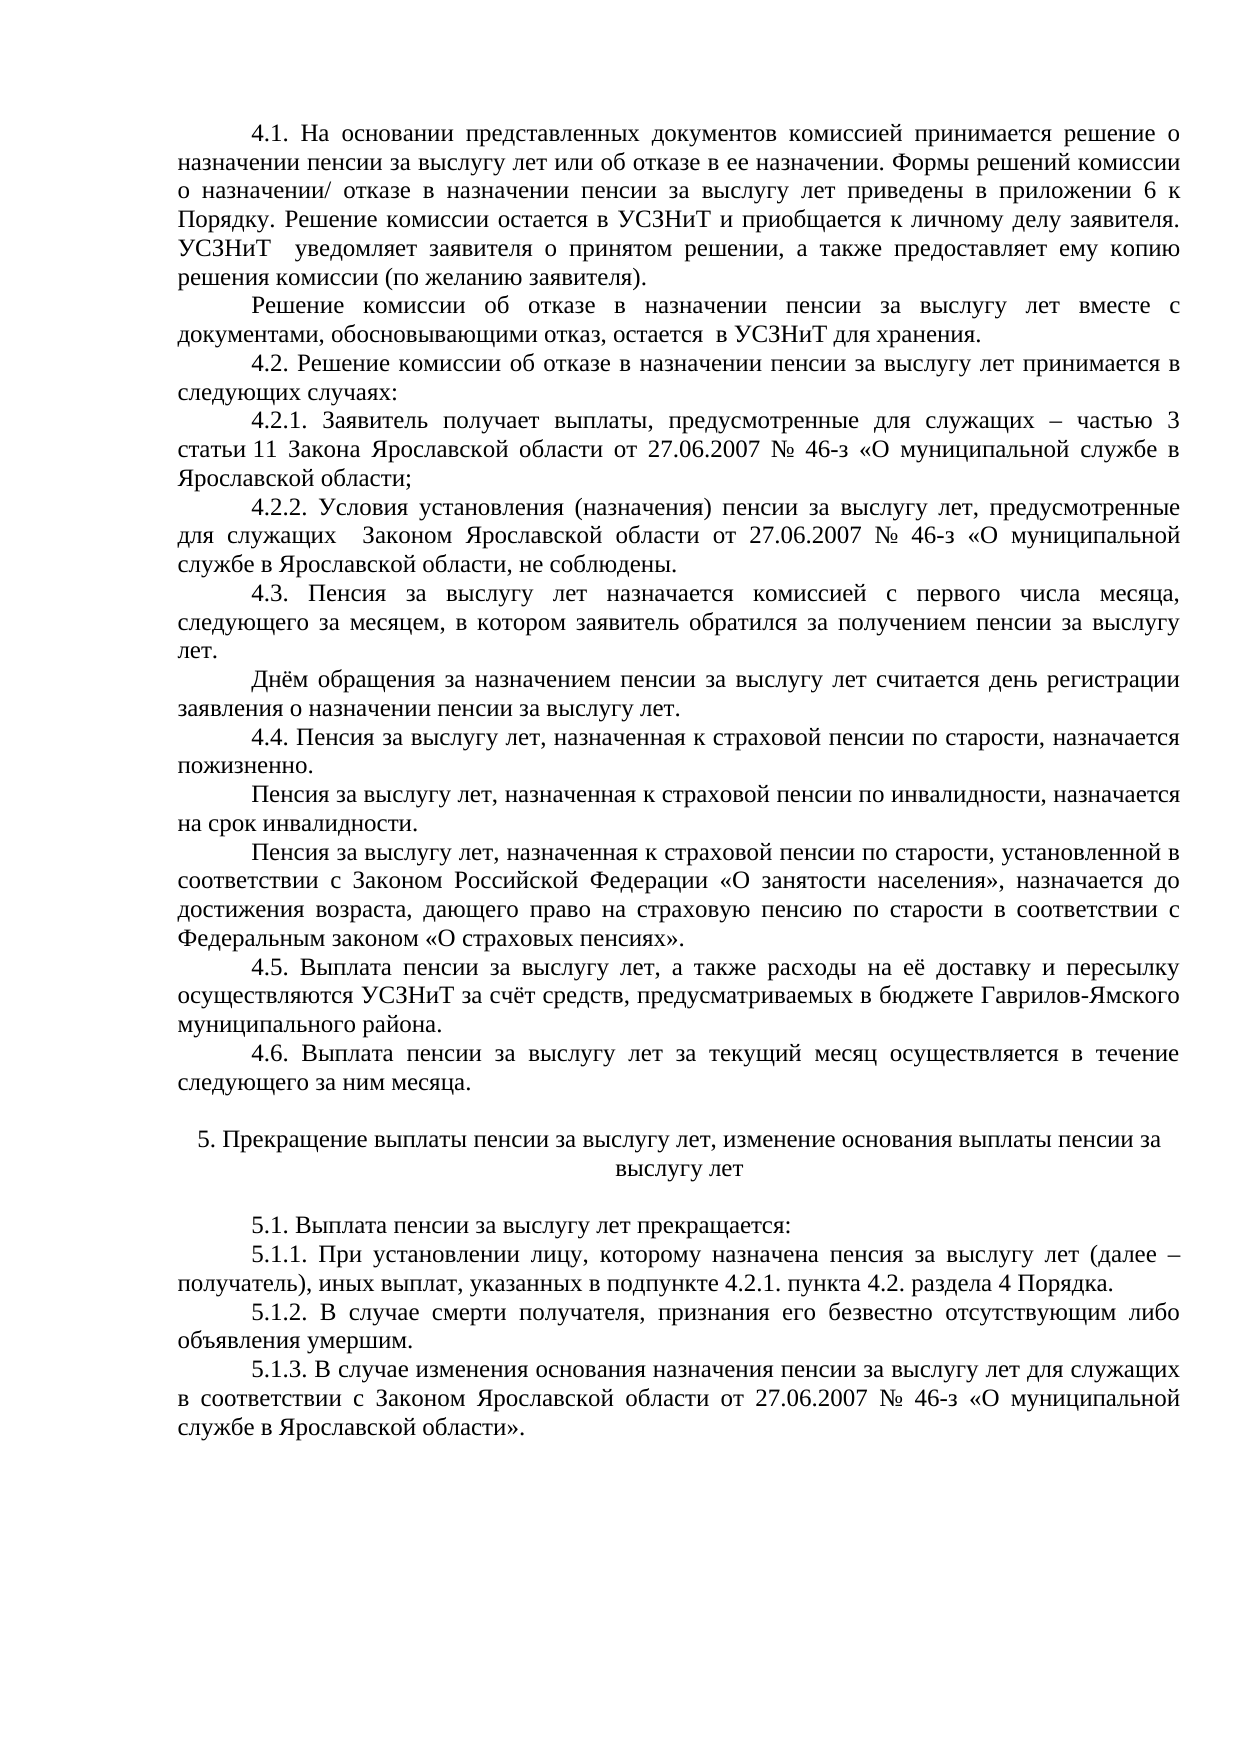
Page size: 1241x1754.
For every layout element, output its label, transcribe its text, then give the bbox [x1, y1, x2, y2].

text Решение комиссии об отказе в назначении пенсии за выслугу лет вместе с документами, обосновывающими отказ, остается в УСЗНиТ для хранения. [177, 291, 1181, 348]
text 4.1. На основании представленных документов комиссией принимается решение о назначении пенсии за выслугу лет или об отказе в ее назначении. Формы решений комиссии о назначении/ отказе в назначении пенсии за выслугу лет приведены в приложении 6 к Порядку. Решение комиссии остается в УСЗНиТ и приобщается к личному делу заявителя. УСЗНиТ уведомляет заявителя о принятом решении, а также предоставляет ему копию решения комиссии (по желанию заявителя). [177, 118, 1181, 291]
text Днём обращения за назначением пенсии за выслугу лет считается день регистрации заявления о назначении пенсии за выслугу лет. [177, 664, 1181, 722]
text 5.1.1. При установлении лицу, которому назначена пенсия за выслугу лет (далее – получатель), иных выплат, указанных в подпункте 4.2.1. пункта 4.2. раздела 4 Порядка. [177, 1239, 1181, 1297]
text 4.2. Решение комиссии об отказе в назначении пенсии за выслугу лет принимается в следующих случаях: [177, 348, 1181, 406]
text 4.2.1. Заявитель получает выплаты, предусмотренные для служащих – частью 3 статьи 11 Закона Ярославской области от 27.06.2007 № 46-з «О муниципальной службе в Ярославской области; [177, 406, 1181, 492]
text 5.1. Выплата пенсии за выслугу лет прекращается: [177, 1211, 1181, 1239]
text 5. Прекращение выплаты пенсии за выслугу лет, изменение основания выплаты пенсии за выслугу лет [177, 1124, 1181, 1182]
text Пенсия за выслугу лет, назначенная к страховой пенсии по старости, установленной в соответствии с Законом Российской Федерации «О занятости населения», назначается до достижения возраста, дающего право на страховую пенсию по старости в соответствии с Федеральным законом «О страховых пенсиях». [177, 837, 1181, 952]
text 5.1.3. В случае изменения основания назначения пенсии за выслугу лет для служащих в соответствии с Законом Ярославской области от 27.06.2007 № 46-з «О муниципальной службе в Ярославской области». [177, 1354, 1181, 1441]
text Пенсия за выслугу лет, назначенная к страховой пенсии по инвалидности, назначается на срок инвалидности. [177, 779, 1181, 837]
text 4.2.2. Условия установления (назначения) пенсии за выслугу лет, предусмотренные для служащих Законом Ярославской области от 27.06.2007 № 46-з «О муниципальной службе в Ярославской области, не соблюдены. [177, 492, 1181, 578]
text 4.5. Выплата пенсии за выслугу лет, а также расходы на её доставку и пересылку осуществляются УСЗНиТ за счёт средств, предусматриваемых в бюджете Гаврилов-Ямского муниципального района. [177, 952, 1181, 1038]
text 5.1.2. В случае смерти получателя, признания его безвестно отсутствующим либо объявления умершим. [177, 1297, 1181, 1354]
text 4.4. Пенсия за выслугу лет, назначенная к страховой пенсии по старости, назначается пожизненно. [177, 722, 1181, 779]
text 4.3. Пенсия за выслугу лет назначается комиссией с первого числа месяца, следующего за месяцем, в котором заявитель обратился за получением пенсии за выслугу лет. [177, 578, 1181, 664]
text 4.6. Выплата пенсии за выслугу лет за текущий месяц осуществляется в течение следующего за ним месяца. [177, 1038, 1181, 1096]
